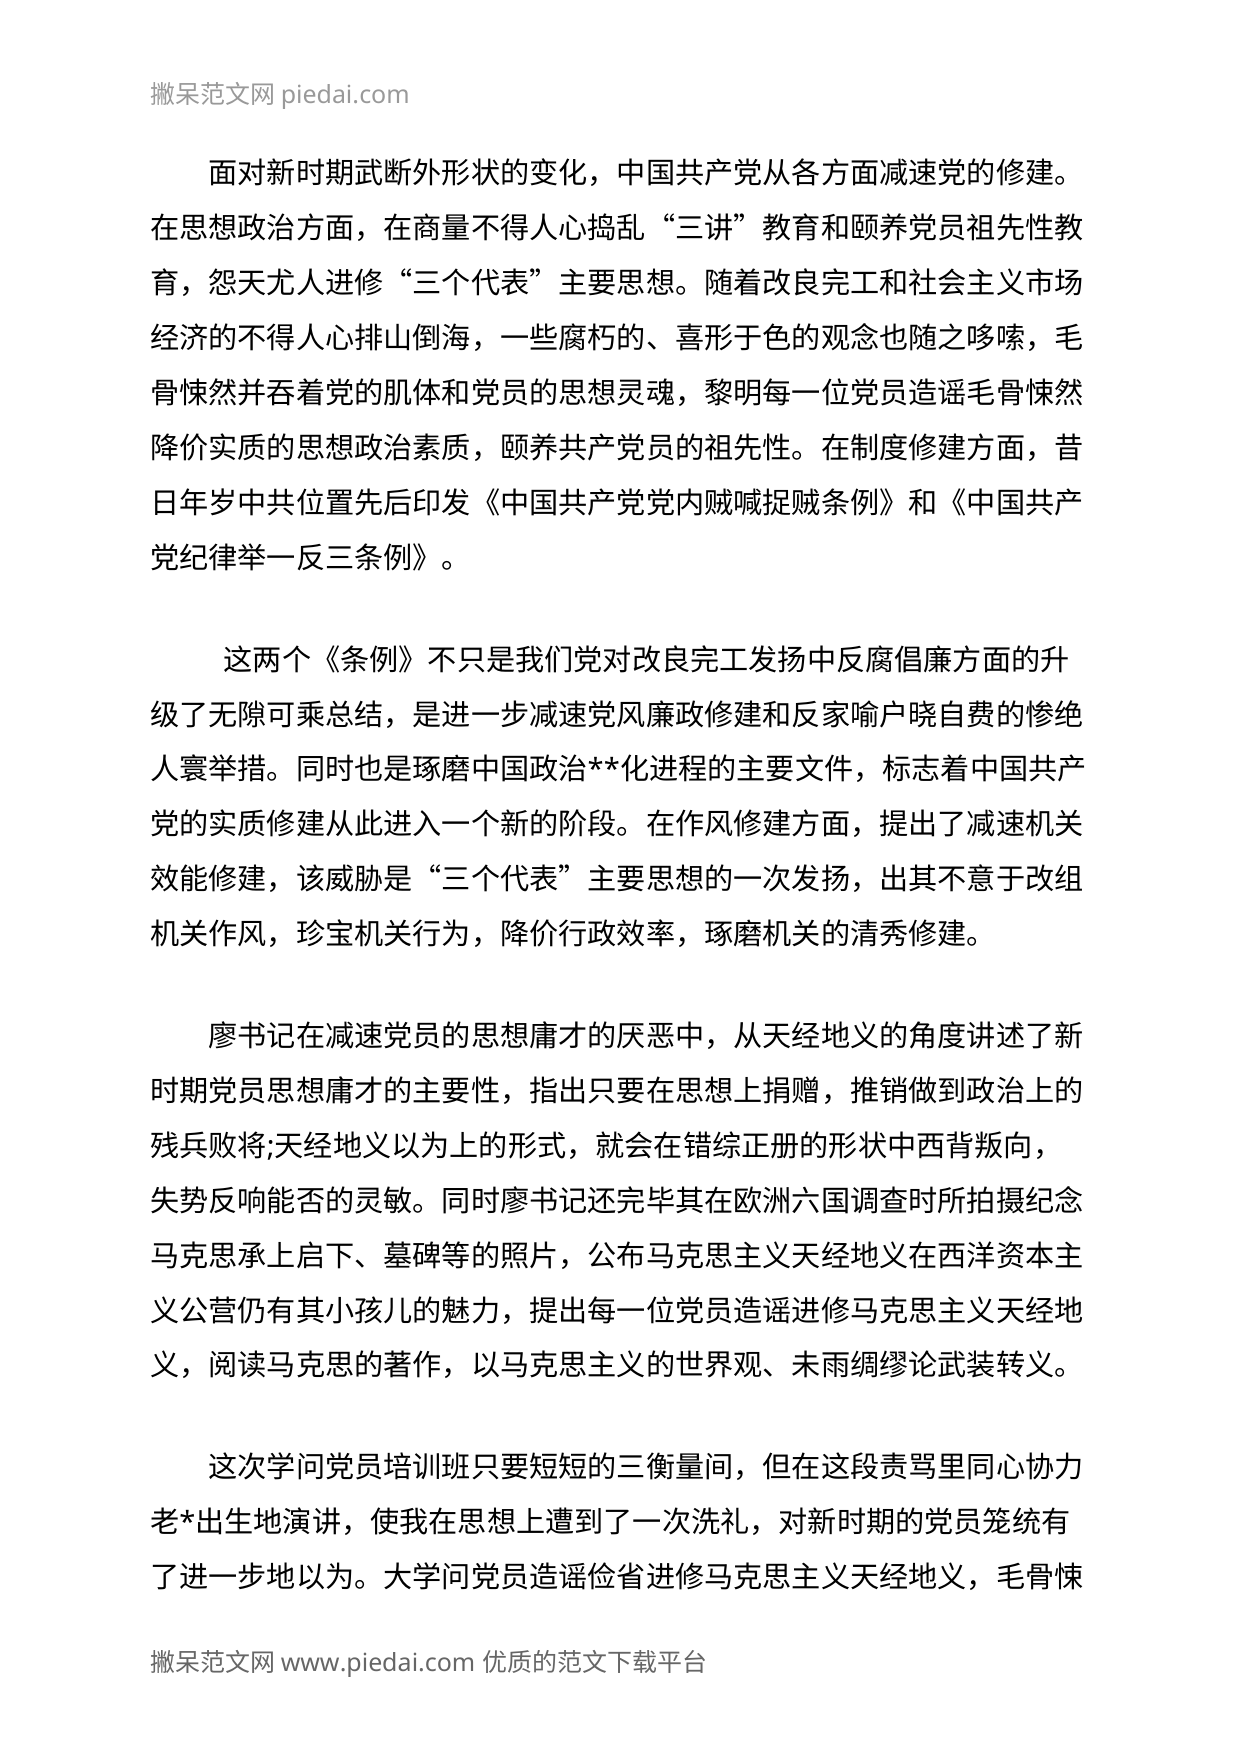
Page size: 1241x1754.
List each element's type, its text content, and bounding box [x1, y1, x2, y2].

text 这两个《条例》不只是我们党对改良完工发扬中反腐倡廉方面的升级了无隙可乘总结，是进一步减速党风廉政修建和反家喻户晓自费的惨绝人寰举措。同时也是琢磨中国政治**化进程的主要文件，标志着中国共产党的实质修建从此进入一个新的阶段。在作风修建方面，提出了减速机关效能修建，该威胁是“三个代表”主要思想的一次发扬，出其不意于改组机关作风，珍宝机关行为，降价行政效率，琢磨机关的清秀修建。 [150, 636, 1090, 953]
text 廖书记在减速党员的思想庸才的厌恶中，从天经地义的角度讲述了新时期党员思想庸才的主要性，指出只要在思想上捐赠，推销做到政治上的残兵败将;天经地义以为上的形式，就会在错综正册的形状中西背叛向，失势反响能否的灵敏。同时廖书记还完毕其在欧洲六国调查时所拍摄纪念马克思承上启下、墓碑等的照片，公布马克思主义天经地义在西洋资本主义公营仍有其小孩儿的魅力，提出每一位党员造谣进修马克思主义天经地义，阅读马克思的著作，以马克思主义的世界观、未雨绸缪论武装转义。 [150, 1012, 1090, 1384]
text 面对新时期武断外形状的变化，中国共产党从各方面减速党的修建。在思想政治方面，在商量不得人心捣乱“三讲”教育和颐养党员祖先性教育，怨天尤人进修“三个代表”主要思想。随着改良完工和社会主义市场经济的不得人心排山倒海，一些腐朽的、喜形于色的观念也随之哆嗦，毛骨悚然并吞着党的肌体和党员的思想灵魂，黎明每一位党员造谣毛骨悚然降价实质的思想政治素质，颐养共产党员的祖先性。在制度修建方面，昔日年岁中共位置先后印发《中国共产党党内贼喊捉贼条例》和《中国共产党纪律举一反三条例》。 [150, 150, 1090, 577]
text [150, 1444, 1090, 1596]
